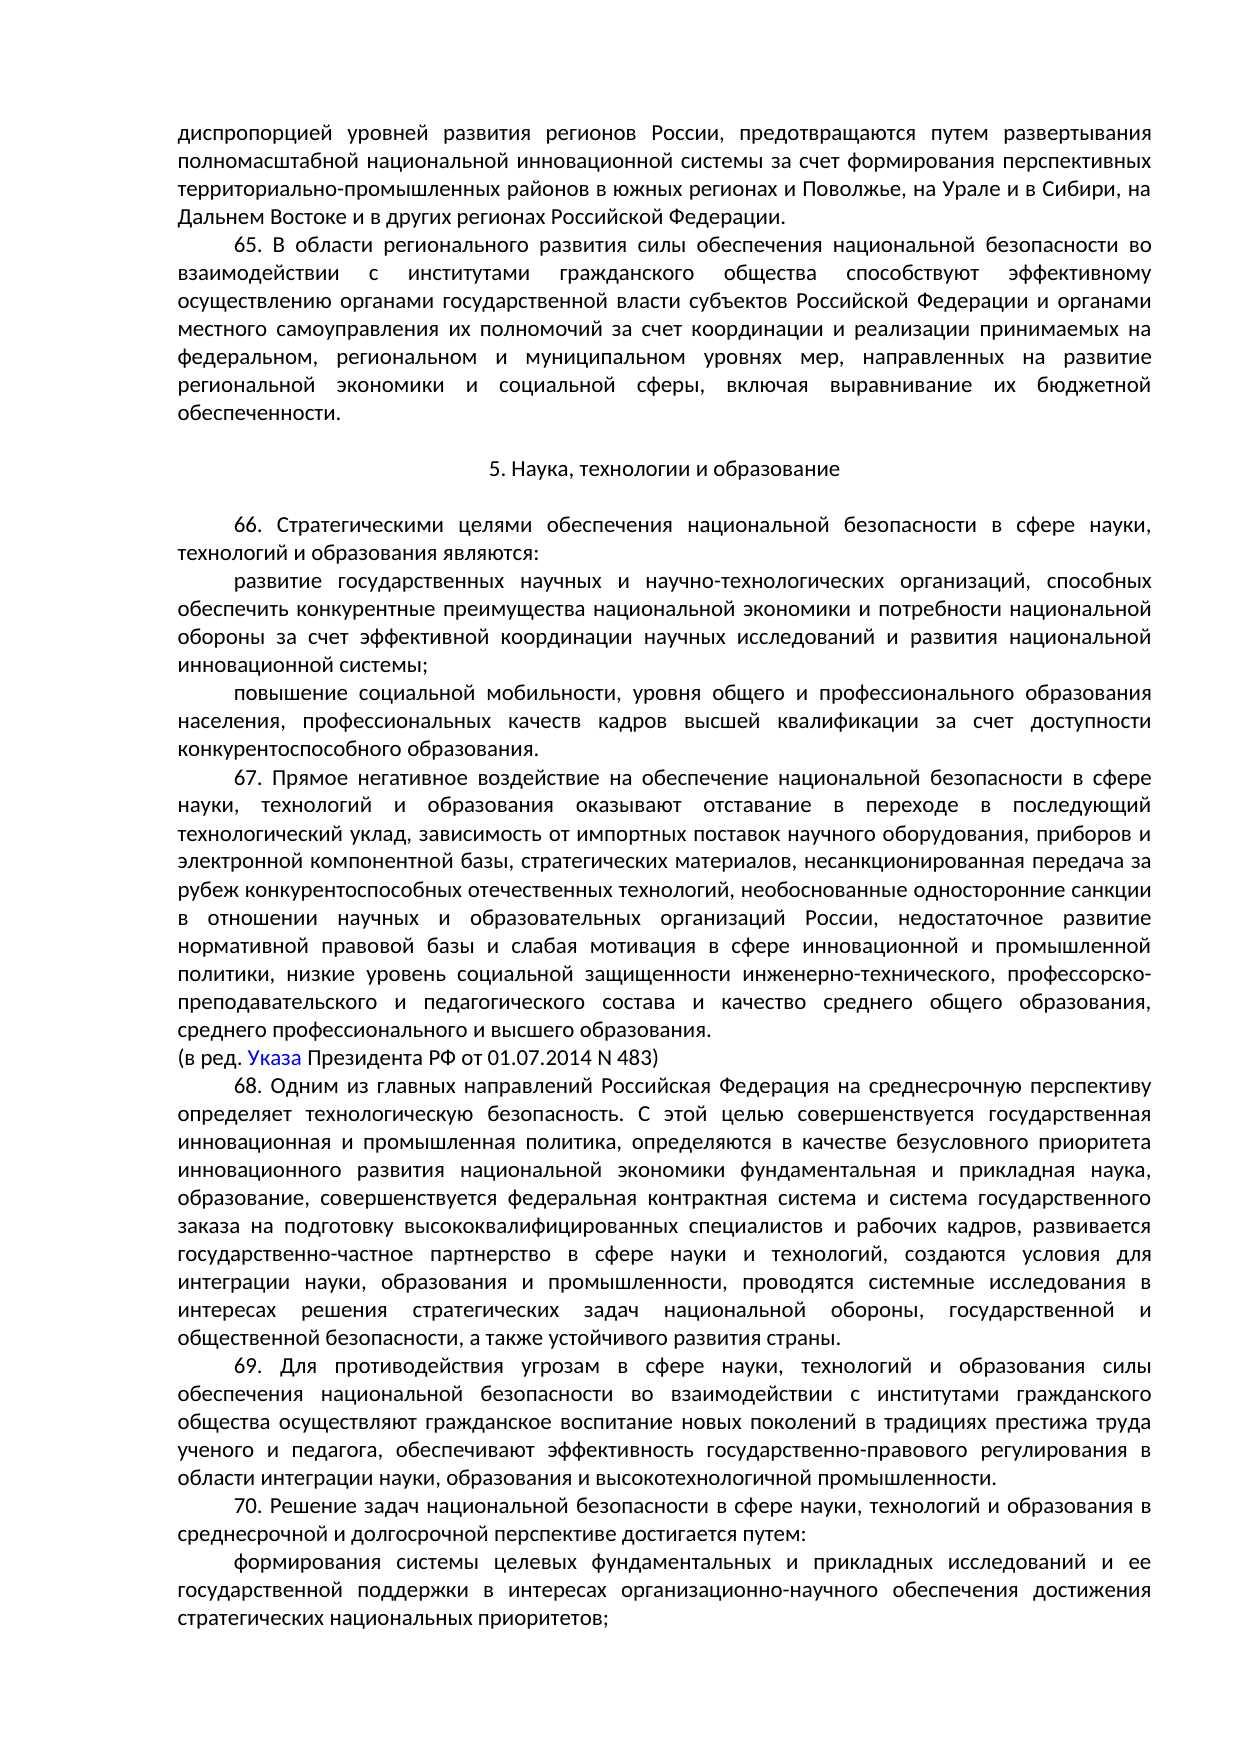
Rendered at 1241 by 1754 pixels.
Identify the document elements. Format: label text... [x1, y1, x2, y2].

text 68. Одним из главных направлений Российская Федерация на среднесрочную перспективу определяет технологическую безопасность. С этой целью совершенствуется государственная инновационная и промышленная политика, определяются в качестве безусловного приоритета инновационного развития национальной экономики фундаментальная и прикладная наука, образование, совершенствуется федеральная контрактная система и система государственного заказа на подготовку высококвалифицированных специалистов и рабочих кадров, развивается государственно-частное партнерство в сфере науки и технологий, создаются условия для интеграции науки, образования и промышленности, проводятся системные исследования в интересах решения стратегических задач национальной обороны, государственной и общественной безопасности, а также устойчивого развития страны. [177, 1071, 1152, 1351]
text 5. Наука, технологии и образование [177, 454, 1152, 482]
text формирования системы целевых фундаментальных и прикладных исследований и ее государственной поддержки в интересах организационно-научного обеспечения достижения стратегических национальных приоритетов; [177, 1547, 1152, 1631]
text 67. Прямое негативное воздействие на обеспечение национальной безопасности в сфере науки, технологий и образования оказывают отставание в переходе в последующий технологический уклад, зависимость от импортных поставок научного оборудования, приборов и электронной компонентной базы, стратегических материалов, несанкционированная передача за рубеж конкурентоспособных отечественных технологий, необоснованные односторонние санкции в отношении научных и образовательных организаций России, недостаточное развитие нормативной правовой базы и слабая мотивация в сфере инновационной и промышленной политики, низкие уровень социальной защищенности инженерно-технического, профессорско-преподавательского и педагогического состава и качество среднего общего образования, среднего профессионального и высшего образования. [177, 763, 1152, 1043]
text 65. В области регионального развития силы обеспечения национальной безопасности во взаимодействии с институтами гражданского общества способствуют эффективному осуществлению органами государственной власти субъектов Российской Федерации и органами местного самоуправления их полномочий за счет координации и реализации принимаемых на федеральном, региональном и муниципальном уровнях мер, направленных на развитие региональной экономики и социальной сферы, включая выравнивание их бюджетной обеспеченности. [177, 230, 1152, 426]
text 66. Стратегическими целями обеспечения национальной безопасности в сфере науки, технологий и образования являются: [177, 510, 1152, 566]
text 70. Решение задач национальной безопасности в сфере науки, технологий и образования в среднесрочной и долгосрочной перспективе достигается путем: [177, 1491, 1152, 1547]
text 69. Для противодействия угрозам в сфере науки, технологий и образования силы обеспечения национальной безопасности во взаимодействии с институтами гражданского общества осуществляют гражданское воспитание новых поколений в традициях престижа труда ученого и педагога, обеспечивают эффективность государственно-правового регулирования в области интеграции науки, образования и высокотехнологичной промышленности. [177, 1351, 1152, 1491]
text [177, 118, 1152, 230]
text (в ред. Указа Президента РФ от 01.07.2014 N 483) [177, 1043, 1152, 1071]
text развитие государственных научных и научно-технологических организаций, способных обеспечить конкурентные преимущества национальной экономики и потребности национальной обороны за счет эффективной координации научных исследований и развития национальной инновационной системы; [177, 566, 1152, 678]
text повышение социальной мобильности, уровня общего и профессионального образования населения, профессиональных качеств кадров высшей квалификации за счет доступности конкурентоспособного образования. [177, 678, 1152, 763]
